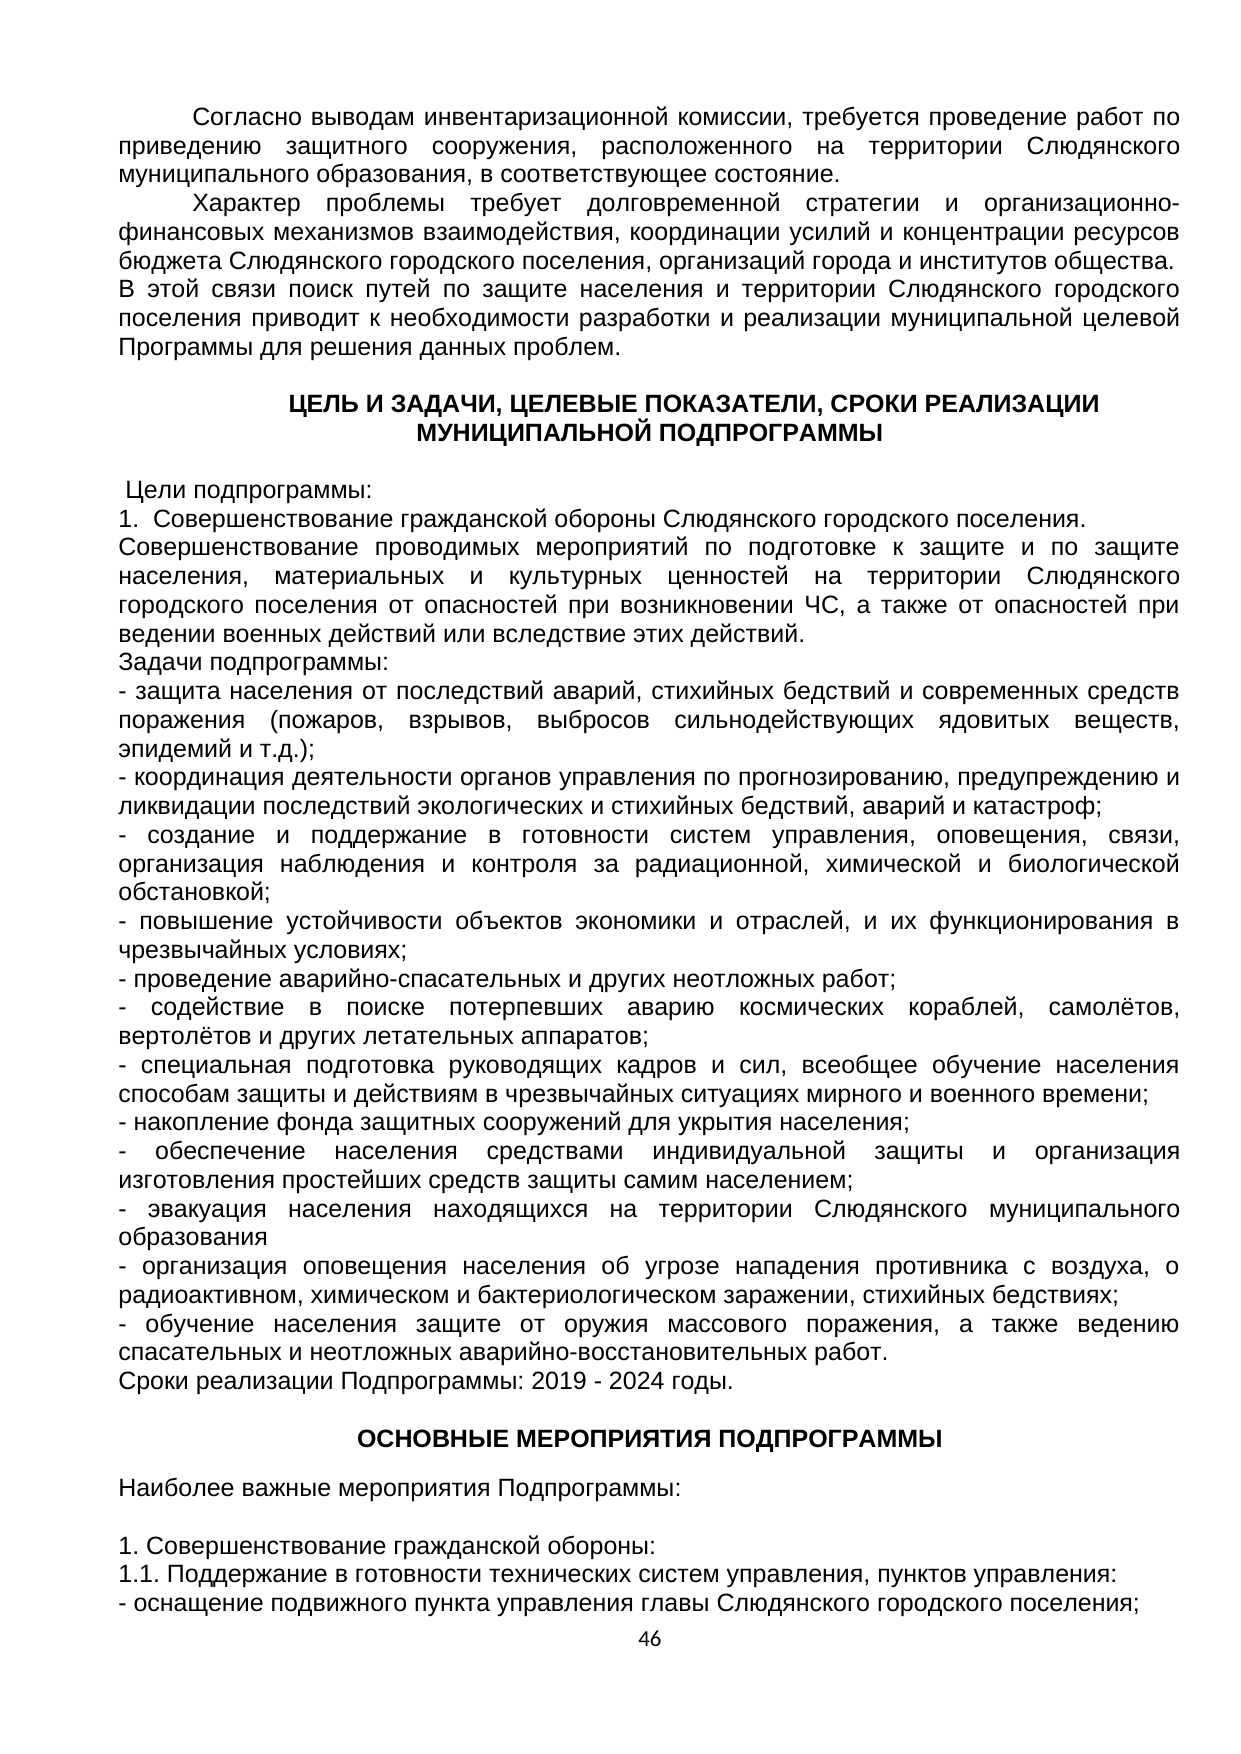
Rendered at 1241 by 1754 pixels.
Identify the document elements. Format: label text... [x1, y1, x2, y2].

text Согласно выводам инвентаризационной комиссии, требуется проведение работ по приведению защитного сооружения, расположенного на территории Слюдянского муниципального образования, в соответствующее состояние. [118, 102, 1181, 188]
text - создание и поддержание в готовности систем управления, оповещения, связи, организация наблюдения и контроля за радиационной, химической и биологической обстановкой; [118, 820, 1181, 906]
text - проведение аварийно-спасательных и других неотложных работ; [118, 964, 1181, 992]
text Задачи подпрограммы: [118, 647, 1181, 676]
text 1. Совершенствование гражданской обороны Слюдянского городского поселения. [118, 504, 1181, 532]
text - эвакуация населения находящихся на территории Слюдянского муниципального образования [118, 1194, 1181, 1251]
text ЦЕЛЬ И ЗАДАЧИ, ЦЕЛЕВЫЕ ПОКАЗАТЕЛИ, СРОКИ РЕАЛИЗАЦИИ МУНИЦИПАЛЬНОЙ ПОДПРОГРАММЫ [118, 389, 1181, 447]
text Сроки реализации Подпрограммы: 2019 - 2024 годы. [118, 1366, 1181, 1395]
text - специальная подготовка руководящих кадров и сил, всеобщее обучение населения способам защиты и действиям в чрезвычайных ситуациях мирного и военного времени; [118, 1050, 1181, 1107]
text - координация деятельности органов управления по прогнозированию, предупреждению и ликвидации последствий экологических и стихийных бедствий, аварий и катастроф; [118, 762, 1181, 820]
text - защита населения от последствий аварий, стихийных бедствий и современных средств поражения (пожаров, взрывов, выбросов сильнодействующих ядовитых веществ, эпидемий и т.д.); [118, 676, 1181, 762]
text 1. Совершенствование гражданской обороны: [118, 1531, 1181, 1559]
text Наиболее важные мероприятия Подпрограммы: [118, 1473, 1181, 1502]
text Цели подпрограммы: [118, 475, 1181, 504]
text - накопление фонда защитных сооружений для укрытия населения; [118, 1107, 1181, 1136]
text ОСНОВНЫЕ МЕРОПРИЯТИЯ ПОДПРОГРАММЫ [118, 1424, 1181, 1452]
text - повышение устойчивости объектов экономики и отраслей, и их функционирования в чрезвычайных условиях; [118, 906, 1181, 964]
text 1.1. Поддержание в готовности технических систем управления, пунктов управления: [118, 1559, 1181, 1588]
text - оснащение подвижного пункта управления главы Слюдянского городского поселения; [118, 1588, 1181, 1617]
text Совершенствование проводимых мероприятий по подготовке к защите и по защите населения, материальных и культурных ценностей на территории Слюдянского городского поселения от опасностей при возникновении ЧС, а также от опасностей при ведении военных действий или вследствие этих действий. [118, 532, 1181, 647]
text - обучение населения защите от оружия массового поражения, а также ведению спасательных и неотложных аварийно-восстановительных работ. [118, 1309, 1181, 1366]
text - содействие в поиске потерпевших аварию космических кораблей, самолётов, вертолётов и других летательных аппаратов; [118, 992, 1181, 1050]
text Характер проблемы требует долговременной стратегии и организационно-финансовых механизмов взаимодействия, координации усилий и концентрации ресурсов бюджета Слюдянского городского поселения, организаций города и институтов общества. [118, 188, 1181, 274]
text - организация оповещения населения об угрозе нападения противника с воздуха, о радиоактивном, химическом и бактериологическом заражении, стихийных бедствиях; [118, 1251, 1181, 1309]
text - обеспечение населения средствами индивидуальной защиты и организация изготовления простейших средств защиты самим населением; [118, 1136, 1181, 1194]
text В этой связи поиск путей по защите населения и территории Слюдянского городского поселения приводит к необходимости разработки и реализации муниципальной целевой Программы для решения данных проблем. [118, 274, 1181, 361]
